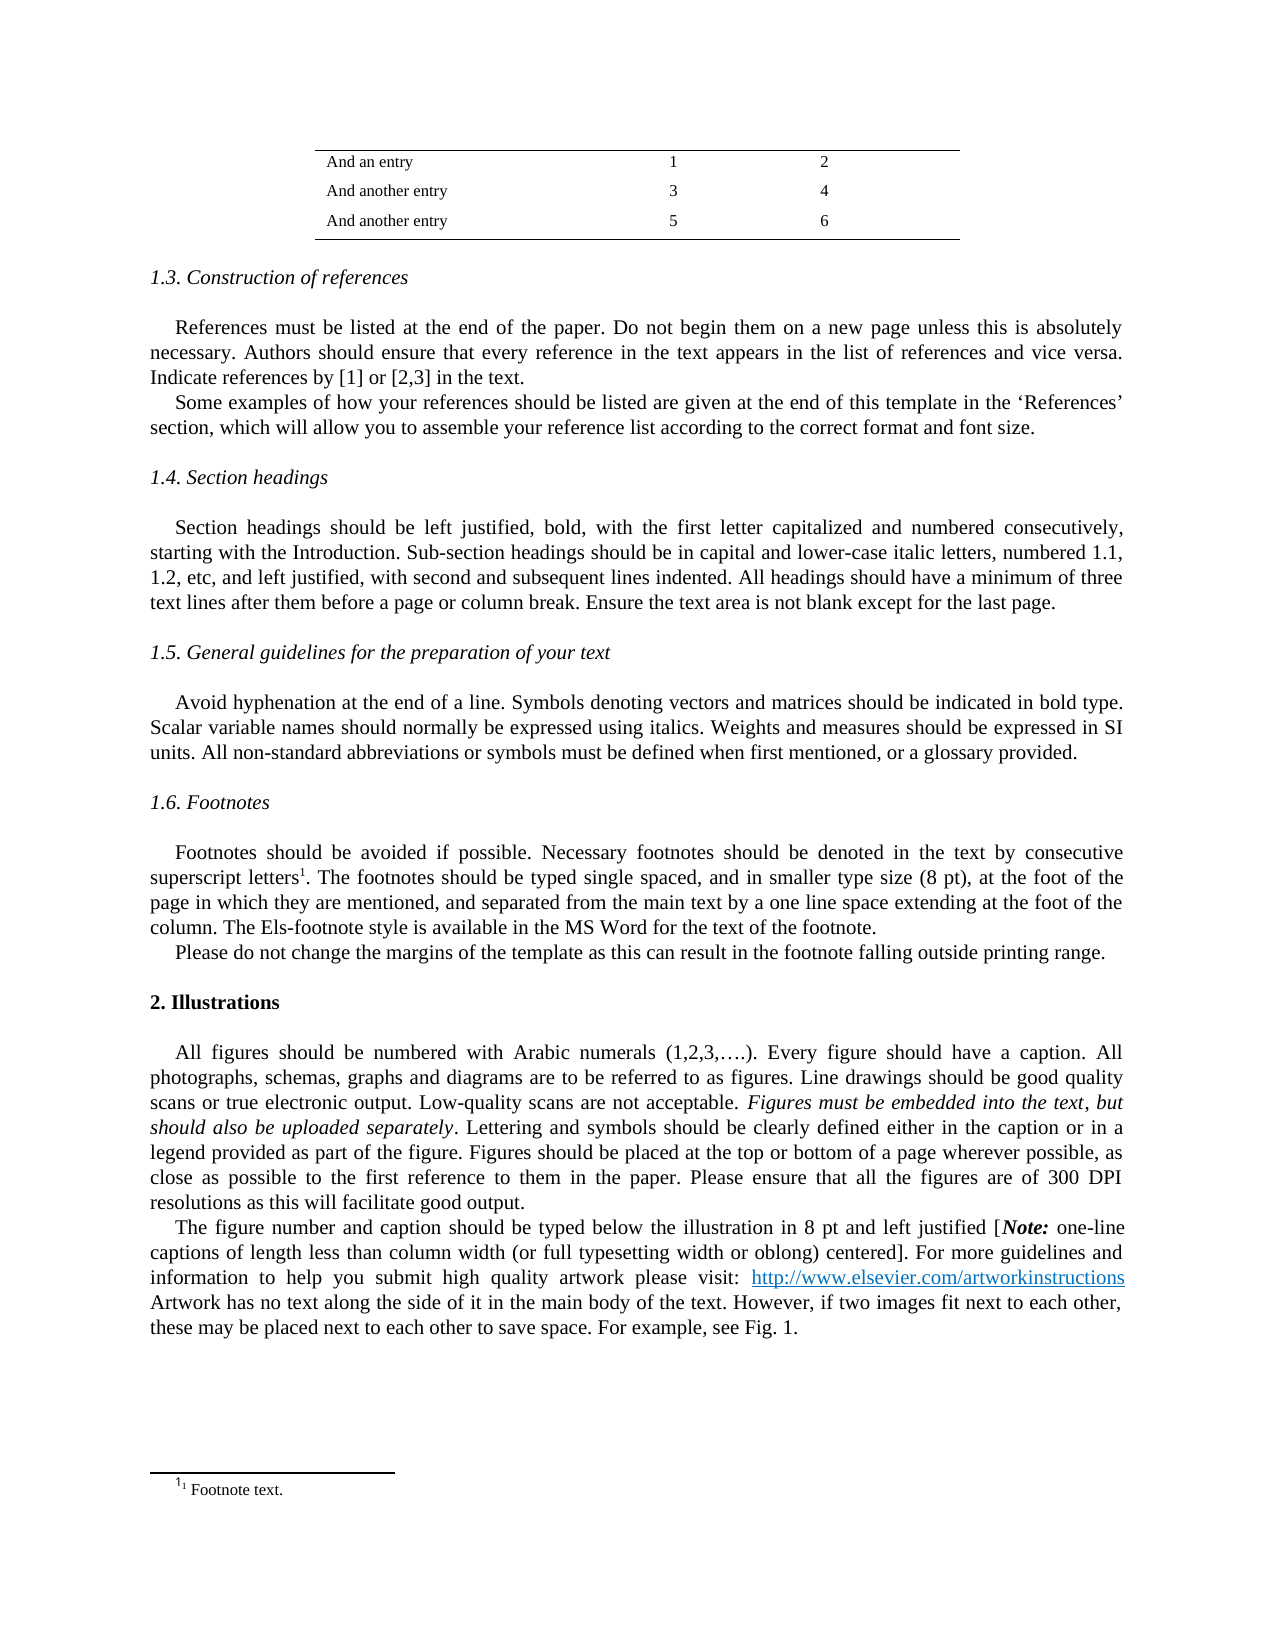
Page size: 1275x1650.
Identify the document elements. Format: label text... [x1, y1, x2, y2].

text Section headings should be left justified, bold, with the first letter capitalized and numbered consecutively, starting with the Introduction. Sub-section headings should be in capital and lower-case italic letters, numbered 1.1, 1.2, etc, and left justified, with second and subsequent lines indented. All headings should have a minimum of three text lines after them before a page or column break. Ensure the text area is not blank except for the last page. [150, 514, 1125, 614]
table_cell 5 [658, 209, 809, 238]
text Section headings [150, 464, 1125, 489]
text References must be listed at the end of the paper. Do not begin them on a new page unless this is absolutely necessary. Authors should ensure that every reference in the text appears in the list of references and vice versa. Indicate references by [1] or [2,3] in the text. [150, 314, 1125, 389]
table_cell And another entry [315, 180, 658, 209]
text Illustrations [150, 989, 1125, 1014]
table_cell And an entry [315, 151, 658, 180]
table_cell 2 [809, 151, 960, 180]
text Please do not change the margins of the template as this can result in the footnote falling outside printing range. [150, 939, 1125, 964]
table_cell And another entry [315, 209, 658, 238]
text The figure number and caption should be typed below the illustration in 8 pt and left justified [Note: one-line captions of length less than column width (or full typesetting width or oblong) centered]. For more guidelines and information to help you submit high quality artwork please visit: http://www.elsevier.com/artworkinstructions Artwork has no text along the side of it in the main body of the text. However, if two images fit next to each other, these may be placed next to each other to save space. For example, see Fig. 1. [150, 1214, 1125, 1339]
text Avoid hyphenation at the end of a line. Symbols denoting vectors and matrices should be indicated in bold type. Scalar variable names should normally be expressed using italics. Weights and measures should be expressed in SI units. All non-standard abbreviations or symbols must be defined when first mentioned, or a glossary provided. [150, 689, 1125, 764]
text All figures should be numbered with Arabic numerals (1,2,3,….). Every figure should have a caption. All photographs, schemas, graphs and diagrams are to be referred to as figures. Line drawings should be good quality scans or true electronic output. Low-quality scans are not acceptable. Figures must be embedded into the text, but should also be uploaded separately. Lettering and symbols should be clearly defined either in the caption or in a legend provided as part of the figure. Figures should be placed at the top or bottom of a page wherever possible, as close as possible to the first reference to them in the paper. Please ensure that all the figures are of 300 DPI resolutions as this will facilitate good output. [150, 1039, 1125, 1214]
table_cell 3 [658, 180, 809, 209]
table_cell 6 [809, 209, 960, 238]
text General guidelines for the preparation of your text [150, 639, 1125, 664]
text Some examples of how your references should be listed are given at the end of this template in the ‘References’ section, which will allow you to assemble your reference list according to the correct format and font size. [150, 389, 1125, 439]
text Footnotes [150, 789, 1125, 814]
text Construction of references [150, 264, 1125, 289]
table_cell 1 [658, 151, 809, 180]
text Footnotes should be avoided if possible. Necessary footnotes should be denoted in the text by consecutive superscript letters1. The footnotes should be typed single spaced, and in smaller type size (8 pt), at the foot of the page in which they are mentioned, and separated from the main text by a one line space extending at the foot of the column. The Els-footnote style is available in the MS Word for the text of the footnote. [150, 839, 1125, 939]
table_cell 4 [809, 180, 960, 209]
